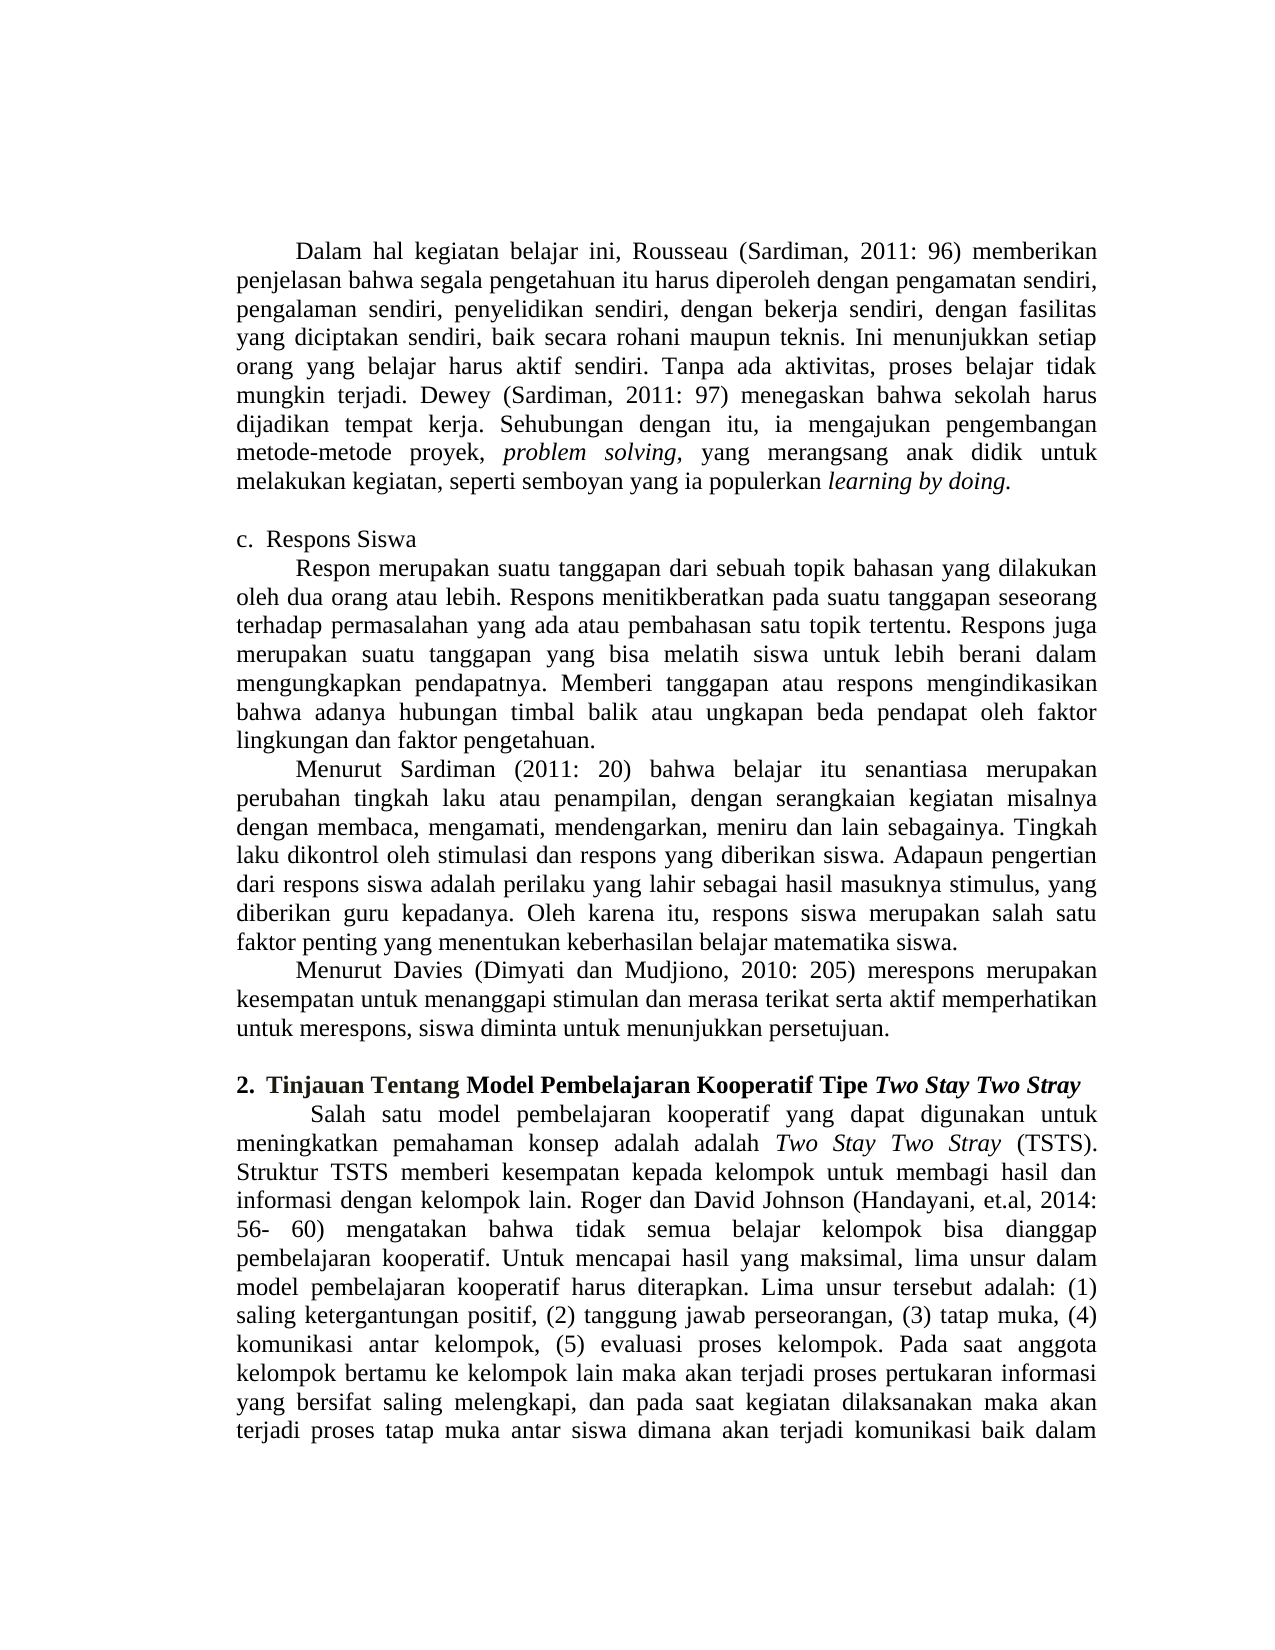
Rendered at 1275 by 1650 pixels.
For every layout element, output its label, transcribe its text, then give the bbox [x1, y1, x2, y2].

list Tinjauan Tentang Model Pembelajaran Kooperatif Tipe Two Stay Two Stray [236, 1070, 1098, 1099]
text Dalam hal kegiatan belajar ini, Rousseau (Sardiman, 2011: 96) memberikan penjelasan bahwa segala pengetahuan itu harus diperoleh dengan pengamatan sendiri, pengalaman sendiri, penyelidikan sendiri, dengan bekerja sendiri, dengan fasilitas yang diciptakan sendiri, baik secara rohani maupun teknis. Ini menunjukkan setiap orang yang belajar harus aktif sendiri. Tanpa ada aktivitas, proses belajar tidak mungkin terjadi. Dewey (Sardiman, 2011: 97) menegaskan bahwa sekolah harus dijadikan tempat kerja. Sehubungan dengan itu, ia mengajukan pengembangan metode-metode proyek, problem solving, yang merangsang anak didik untuk melakukan kegiatan, seperti semboyan yang ia populerkan learning by doing. [236, 236, 1098, 495]
text Respon merupakan suatu tanggapan dari sebuah topik bahasan yang dilakukan oleh dua orang atau lebih. Respons menitikberatkan pada suatu tanggapan seseorang terhadap permasalahan yang ada atau pembahasan satu topik tertentu. Respons juga merupakan suatu tanggapan yang bisa melatih siswa untuk lebih berani dalam mengungkapkan pendapatnya. Memberi tanggapan atau respons mengindikasikan bahwa adanya hubungan timbal balik atau ungkapan beda pendapat oleh faktor lingkungan dan faktor pengetahuan. [236, 553, 1098, 754]
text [236, 1099, 1098, 1444]
list Menurut Davies (Dimyati dan Mudjiono, 2010: 205) merespons merupakan kesempatan untuk menanggapi stimulan dan merasa terikat serta aktif memperhatikan untuk merespons, siswa diminta untuk menunjukkan persetujuan. [236, 955, 1098, 1042]
text Menurut Sardiman (2011: 20) bahwa belajar itu senantiasa merupakan perubahan tingkah laku atau penampilan, dengan serangkaian kegiatan misalnya dengan membaca, mengamati, mendengarkan, meniru dan lain sebagainya. Tingkah laku dikontrol oleh stimulasi dan respons yang diberikan siswa. Adapaun pengertian dari respons siswa adalah perilaku yang lahir sebagai hasil masuknya stimulus, yang diberikan guru kepadanya. Oleh karena itu, respons siswa merupakan salah satu faktor penting yang menentukan keberhasilan belajar matematika siswa. [236, 754, 1098, 955]
list Respons Siswa [236, 524, 1098, 553]
